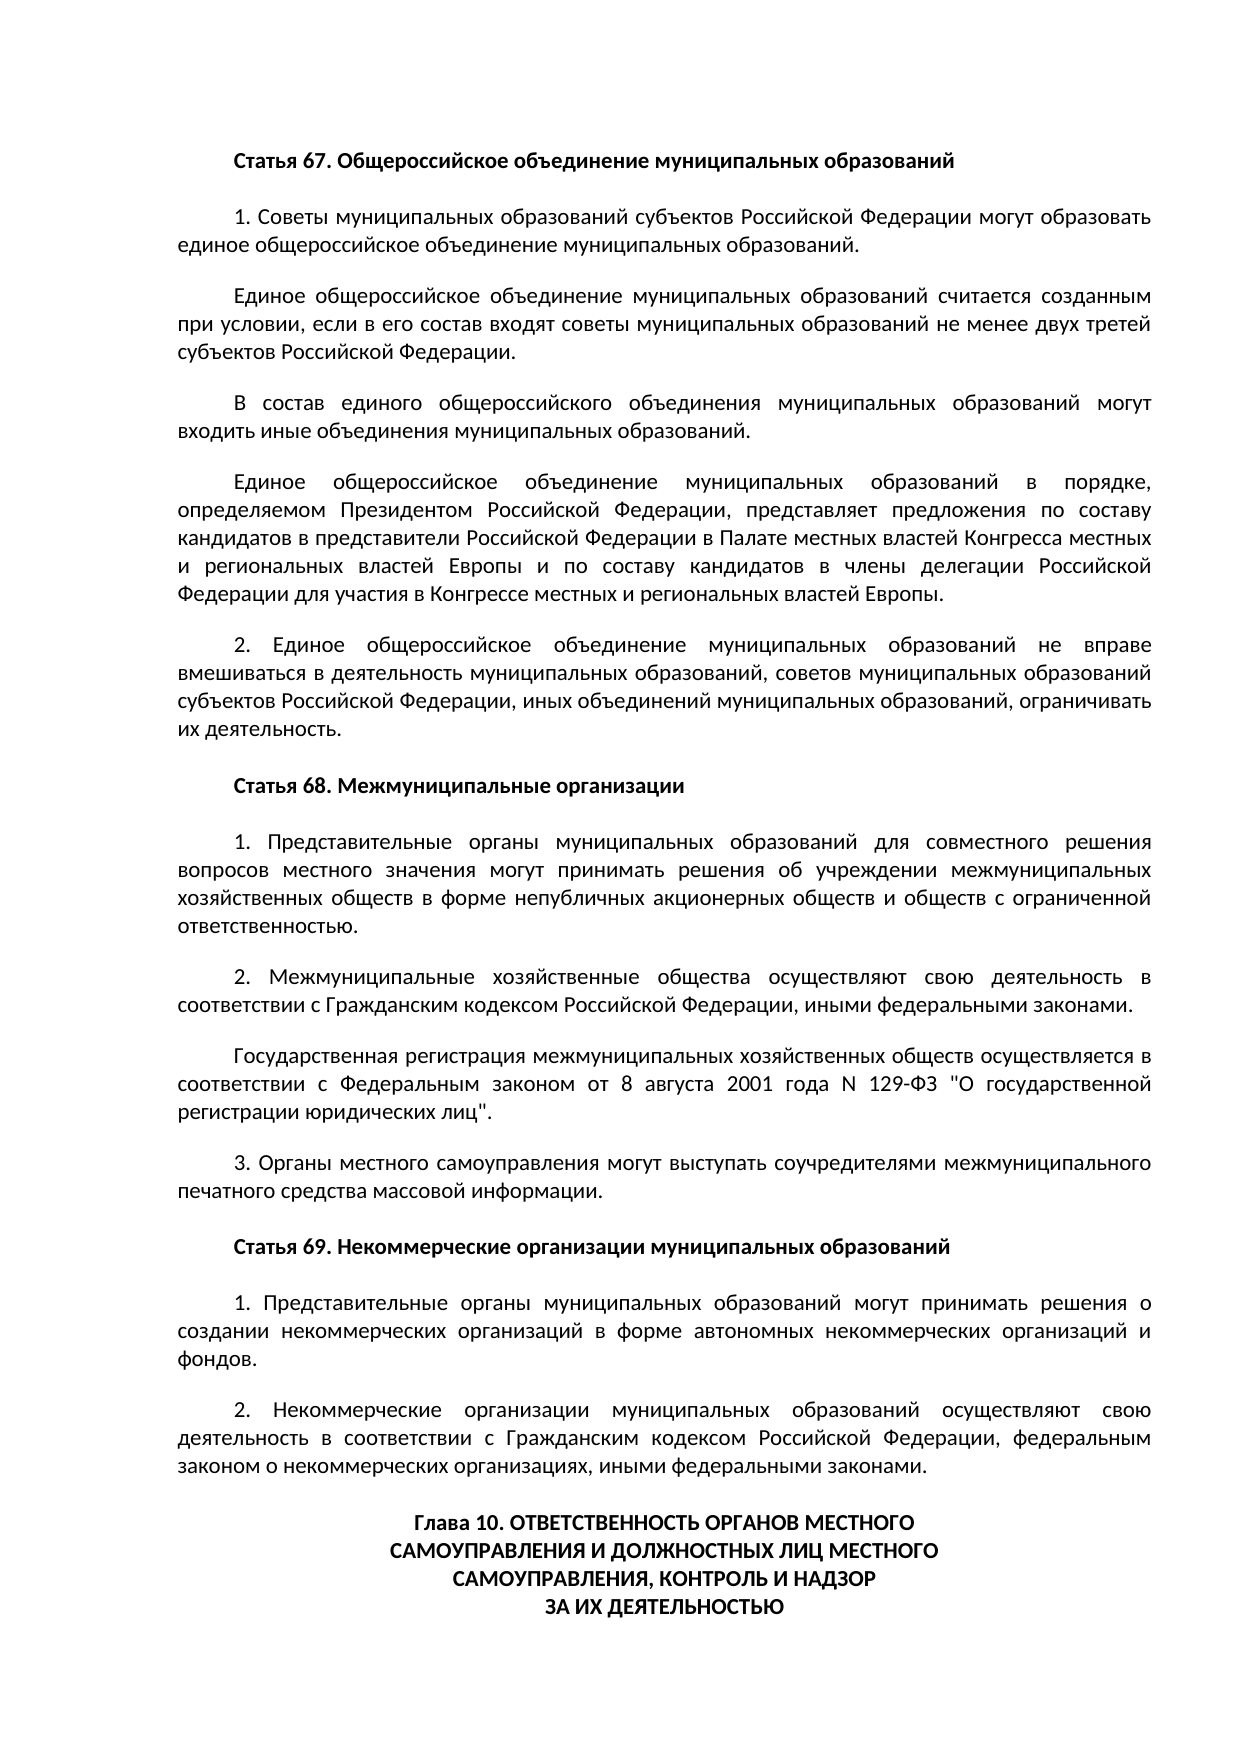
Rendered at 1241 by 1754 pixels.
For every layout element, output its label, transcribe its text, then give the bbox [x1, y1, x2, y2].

text САМОУПРАВЛЕНИЯ, КОНТРОЛЬ И НАДЗОР [177, 1564, 1152, 1592]
text 2. Межмуниципальные хозяйственные общества осуществляют свою деятельность в соответствии с Гражданским кодексом Российской Федерации, иными федеральными законами. [177, 962, 1152, 1018]
text 1. Представительные органы муниципальных образований могут принимать решения о создании некоммерческих организаций в форме автономных некоммерческих организаций и фондов. [177, 1288, 1152, 1372]
text ЗА ИХ ДЕЯТЕЛЬНОСТЬЮ [177, 1592, 1152, 1620]
text 2. Некоммерческие организации муниципальных образований осуществляют свою деятельность в соответствии с Гражданским кодексом Российской Федерации, федеральным законом о некоммерческих организациях, иными федеральными законами. [177, 1395, 1152, 1479]
text Единое общероссийское объединение муниципальных образований считается созданным при условии, если в его состав входят советы муниципальных образований не менее двух третей субъектов Российской Федерации. [177, 281, 1152, 366]
text В состав единого общероссийского объединения муниципальных образований могут входить иные объединения муниципальных образований. [177, 388, 1152, 444]
text Статья 67. Общероссийское объединение муниципальных образований [177, 146, 1152, 174]
text Государственная регистрация межмуниципальных хозяйственных обществ осуществляется в соответствии с Федеральным законом от 8 августа 2001 года N 129-ФЗ "О государственной регистрации юридических лиц". [177, 1041, 1152, 1125]
text 2. Единое общероссийское объединение муниципальных образований не вправе вмешиваться в деятельность муниципальных образований, советов муниципальных образований субъектов Российской Федерации, иных объединений муниципальных образований, ограничивать их деятельность. [177, 630, 1152, 742]
text Статья 69. Некоммерческие организации муниципальных образований [177, 1232, 1152, 1260]
text 1. Советы муниципальных образований субъектов Российской Федерации могут образовать единое общероссийское объединение муниципальных образований. [177, 202, 1152, 258]
text Статья 68. Межмуниципальные организации [177, 771, 1152, 799]
text 1. Представительные органы муниципальных образований для совместного решения вопросов местного значения могут принимать решения об учреждении межмуниципальных хозяйственных обществ в форме непубличных акционерных обществ и обществ с ограниченной ответственностью. [177, 827, 1152, 939]
text САМОУПРАВЛЕНИЯ И ДОЛЖНОСТНЫХ ЛИЦ МЕСТНОГО [177, 1536, 1152, 1564]
text Единое общероссийское объединение муниципальных образований в порядке, определяемом Президентом Российской Федерации, представляет предложения по составу кандидатов в представители Российской Федерации в Палате местных властей Конгресса местных и региональных властей Европы и по составу кандидатов в члены делегации Российской Федерации для участия в Конгрессе местных и региональных властей Европы. [177, 467, 1152, 607]
text Глава 10. ОТВЕТСТВЕННОСТЬ ОРГАНОВ МЕСТНОГО [177, 1508, 1152, 1536]
text 3. Органы местного самоуправления могут выступать соучредителями межмуниципального печатного средства массовой информации. [177, 1148, 1152, 1204]
